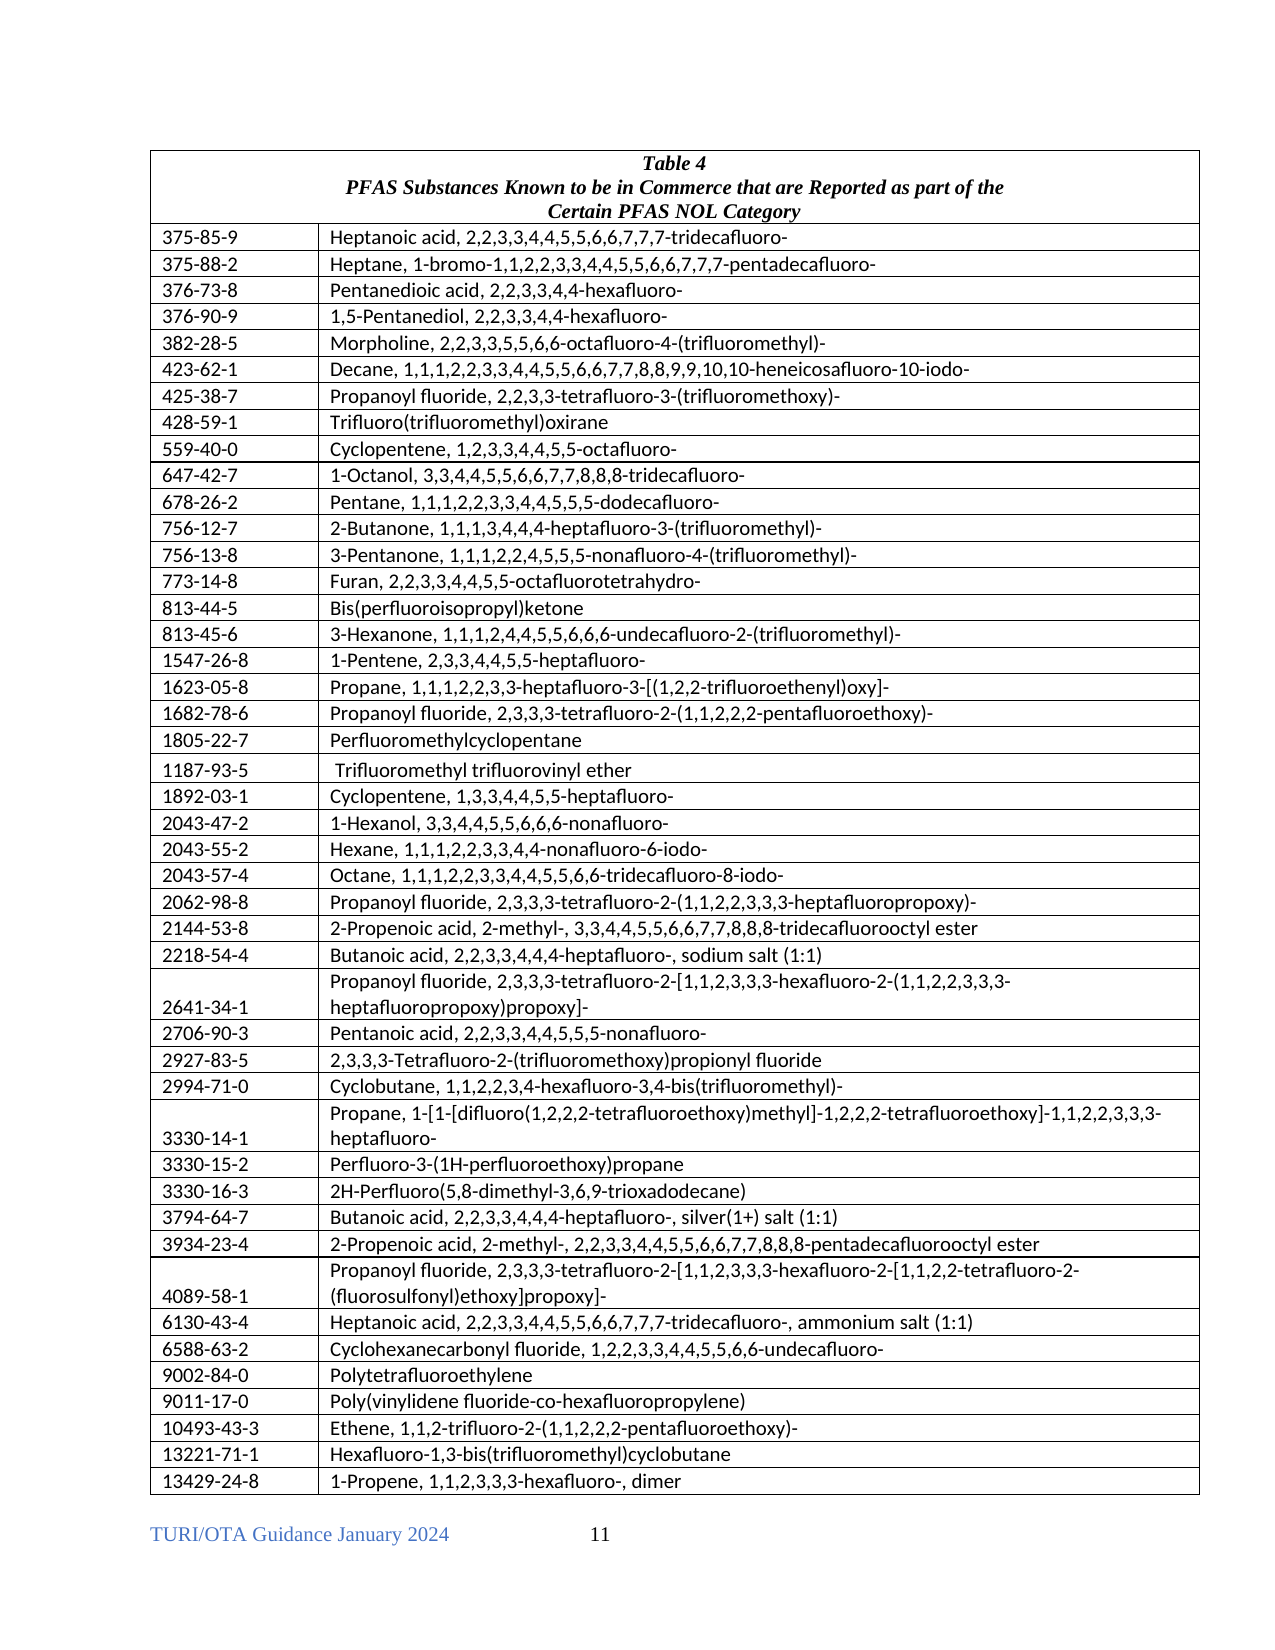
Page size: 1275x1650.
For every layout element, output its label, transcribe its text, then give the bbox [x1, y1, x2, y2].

table_cell 2043-55-2 [151, 836, 318, 862]
table_cell 756-13-8 [151, 542, 318, 567]
table_cell 647-42-7 [151, 463, 318, 488]
table_cell 2043-47-2 [151, 810, 318, 835]
table_cell 375-88-2 [151, 251, 318, 276]
table_cell Poly(vinylidene fluoride-co-hexafluoropropylene) [319, 1389, 1199, 1414]
table_cell Propane, 1-[1-[difluoro(1,2,2,2-tetrafluoroethoxy)methyl]-1,2,2,2-tetrafluoroethoxy]-1,1,2,2,3,3,3-heptafluoro- [319, 1100, 1199, 1151]
table_cell Bis(perfluoroisopropyl)ketone [319, 595, 1199, 620]
table_cell 773-14-8 [151, 568, 318, 594]
table_cell 9002-84-0 [151, 1362, 318, 1388]
table_cell Furan, 2,2,3,3,4,4,5,5-octafluorotetrahydro- [319, 568, 1199, 594]
table_cell 10493-43-3 [151, 1415, 318, 1441]
table_cell 2-Propenoic acid, 2-methyl-, 2,2,3,3,4,4,5,5,6,6,7,7,8,8,8-pentadecafluorooctyl ester [319, 1231, 1199, 1256]
table_cell 428-59-1 [151, 410, 318, 435]
table_cell 1805-22-7 [151, 727, 318, 752]
table_cell Cyclopentene, 1,3,3,4,4,5,5-heptafluoro- [319, 783, 1199, 809]
table_cell 1-Pentene, 2,3,3,4,4,5,5-heptafluoro- [319, 648, 1199, 673]
table_cell Propanoyl fluoride, 2,3,3,3-tetrafluoro-2-(1,1,2,2,3,3,3-heptafluoropropoxy)- [319, 889, 1199, 914]
table_cell 1892-03-1 [151, 783, 318, 809]
table_header Table 4 PFAS Substances Known to be in Commerce that are Reported as part of the Certain PFAS NOL Category [151, 151, 1199, 223]
table_cell Octane, 1,1,1,2,2,3,3,4,4,5,5,6,6-tridecafluoro-8-iodo- [319, 863, 1199, 888]
table_cell 1187-93-5 [151, 754, 318, 782]
table_cell 2043-57-4 [151, 863, 318, 888]
table_cell 559-40-0 [151, 436, 318, 461]
table_cell 3934-23-4 [151, 1231, 318, 1256]
table_cell 1-Hexanol, 3,3,4,4,5,5,6,6,6-nonafluoro- [319, 810, 1199, 835]
table_cell 2H-Perfluoro(5,8-dimethyl-3,6,9-trioxadodecane) [319, 1178, 1199, 1203]
table_cell Heptanoic acid, 2,2,3,3,4,4,5,5,6,6,7,7,7-tridecafluoro- [319, 224, 1199, 250]
table_cell Trifluoro(trifluoromethyl)oxirane [319, 410, 1199, 435]
table_cell Decane, 1,1,1,2,2,3,3,4,4,5,5,6,6,7,7,8,8,9,9,10,10-heneicosafluoro-10-iodo- [319, 357, 1199, 382]
table_cell Ethene, 1,1,2-trifluoro-2-(1,1,2,2,2-pentafluoroethoxy)- [319, 1415, 1199, 1441]
table_cell Morpholine, 2,2,3,3,5,5,6,6-octafluoro-4-(trifluoromethyl)- [319, 330, 1199, 356]
table_cell 2144-53-8 [151, 916, 318, 941]
table_cell Butanoic acid, 2,2,3,3,4,4,4-heptafluoro-, silver(1+) salt (1:1) [319, 1205, 1199, 1230]
table_cell Pentanoic acid, 2,2,3,3,4,4,5,5,5-nonafluoro- [319, 1020, 1199, 1046]
table_cell 13429-24-8 [151, 1468, 318, 1493]
table_cell 376-90-9 [151, 304, 318, 329]
table_cell 3330-15-2 [151, 1152, 318, 1177]
table_cell Cyclohexanecarbonyl fluoride, 1,2,2,3,3,4,4,5,5,6,6-undecafluoro- [319, 1336, 1199, 1361]
table_cell 3794-64-7 [151, 1205, 318, 1230]
table_cell Butanoic acid, 2,2,3,3,4,4,4-heptafluoro-, sodium salt (1:1) [319, 942, 1199, 967]
table_cell 1,5-Pentanediol, 2,2,3,3,4,4-hexafluoro- [319, 304, 1199, 329]
table_cell 2062-98-8 [151, 889, 318, 914]
table_cell 423-62-1 [151, 357, 318, 382]
table_cell Propane, 1,1,1,2,2,3,3-heptafluoro-3-[(1,2,2-trifluoroethenyl)oxy]- [319, 674, 1199, 699]
table_cell 3-Pentanone, 1,1,1,2,2,4,5,5,5-nonafluoro-4-(trifluoromethyl)- [319, 542, 1199, 567]
table_cell Hexane, 1,1,1,2,2,3,3,4,4-nonafluoro-6-iodo- [319, 836, 1199, 862]
table_cell 2218-54-4 [151, 942, 318, 967]
table_cell 1-Propene, 1,1,2,3,3,3-hexafluoro-, dimer [319, 1468, 1199, 1493]
table_cell 756-12-7 [151, 515, 318, 541]
table_cell 6588-63-2 [151, 1336, 318, 1361]
table_cell 813-45-6 [151, 621, 318, 647]
table_cell 375-85-9 [151, 224, 318, 250]
table_cell 2-Butanone, 1,1,1,3,4,4,4-heptafluoro-3-(trifluoromethyl)- [319, 515, 1199, 541]
table_cell 3330-14-1 [151, 1100, 318, 1151]
table_cell Cyclopentene, 1,2,3,3,4,4,5,5-octafluoro- [319, 436, 1199, 461]
table_cell Propanoyl fluoride, 2,2,3,3-tetrafluoro-3-(trifluoromethoxy)- [319, 383, 1199, 408]
table_cell Perfluoro-3-(1H-perfluoroethoxy)propane [319, 1152, 1199, 1177]
table_cell Pentanedioic acid, 2,2,3,3,4,4-hexafluoro- [319, 277, 1199, 303]
table_cell Hexafluoro-1,3-bis(trifluoromethyl)cyclobutane [319, 1442, 1199, 1467]
table_cell 2706-90-3 [151, 1020, 318, 1046]
table_cell Heptane, 1-bromo-1,1,2,2,3,3,4,4,5,5,6,6,7,7,7-pentadecafluoro- [319, 251, 1199, 276]
table_cell 2,3,3,3-Tetrafluoro-2-(trifluoromethoxy)propionyl fluoride [319, 1047, 1199, 1072]
table_cell 382-28-5 [151, 330, 318, 356]
table_cell 2994-71-0 [151, 1073, 318, 1099]
table_cell Heptanoic acid, 2,2,3,3,4,4,5,5,6,6,7,7,7-tridecafluoro-, ammonium salt (1:1) [319, 1309, 1199, 1335]
table_cell 425-38-7 [151, 383, 318, 408]
table_cell 4089-58-1 [151, 1258, 318, 1308]
table_cell 2641-34-1 [151, 969, 318, 1019]
table_cell 6130-43-4 [151, 1309, 318, 1335]
table_cell Pentane, 1,1,1,2,2,3,3,4,4,5,5,5-dodecafluoro- [319, 489, 1199, 514]
table_cell 2927-83-5 [151, 1047, 318, 1072]
table_cell Cyclobutane, 1,1,2,2,3,4-hexafluoro-3,4-bis(trifluoromethyl)- [319, 1073, 1199, 1099]
table_cell Trifluoromethyl trifluorovinyl ether [319, 754, 1199, 782]
table_cell 1547-26-8 [151, 648, 318, 673]
table_cell 9011-17-0 [151, 1389, 318, 1414]
table_cell 1-Octanol, 3,3,4,4,5,5,6,6,7,7,8,8,8-tridecafluoro- [319, 463, 1199, 488]
table_cell Perfluoromethylcyclopentane [319, 727, 1199, 752]
table_cell 813-44-5 [151, 595, 318, 620]
table_cell Propanoyl fluoride, 2,3,3,3-tetrafluoro-2-(1,1,2,2,2-pentafluoroethoxy)- [319, 701, 1199, 726]
table_cell Propanoyl fluoride, 2,3,3,3-tetrafluoro-2-[1,1,2,3,3,3-hexafluoro-2-(1,1,2,2,3,3,3-heptafluoropropoxy)propoxy]- [319, 969, 1199, 1019]
table_cell 2-Propenoic acid, 2-methyl-, 3,3,4,4,5,5,6,6,7,7,8,8,8-tridecafluorooctyl ester [319, 916, 1199, 941]
table_cell 1682-78-6 [151, 701, 318, 726]
table_cell 678-26-2 [151, 489, 318, 514]
table_cell 3-Hexanone, 1,1,1,2,4,4,5,5,6,6,6-undecafluoro-2-(trifluoromethyl)- [319, 621, 1199, 647]
table_cell Polytetrafluoroethylene [319, 1362, 1199, 1388]
table_cell 1623-05-8 [151, 674, 318, 699]
table_cell 3330-16-3 [151, 1178, 318, 1203]
table_cell Propanoyl fluoride, 2,3,3,3-tetrafluoro-2-[1,1,2,3,3,3-hexafluoro-2-[1,1,2,2-tetrafluoro-2-(fluorosulfonyl)ethoxy]propoxy]- [319, 1258, 1199, 1308]
table_cell 13221-71-1 [151, 1442, 318, 1467]
table_cell 376-73-8 [151, 277, 318, 303]
